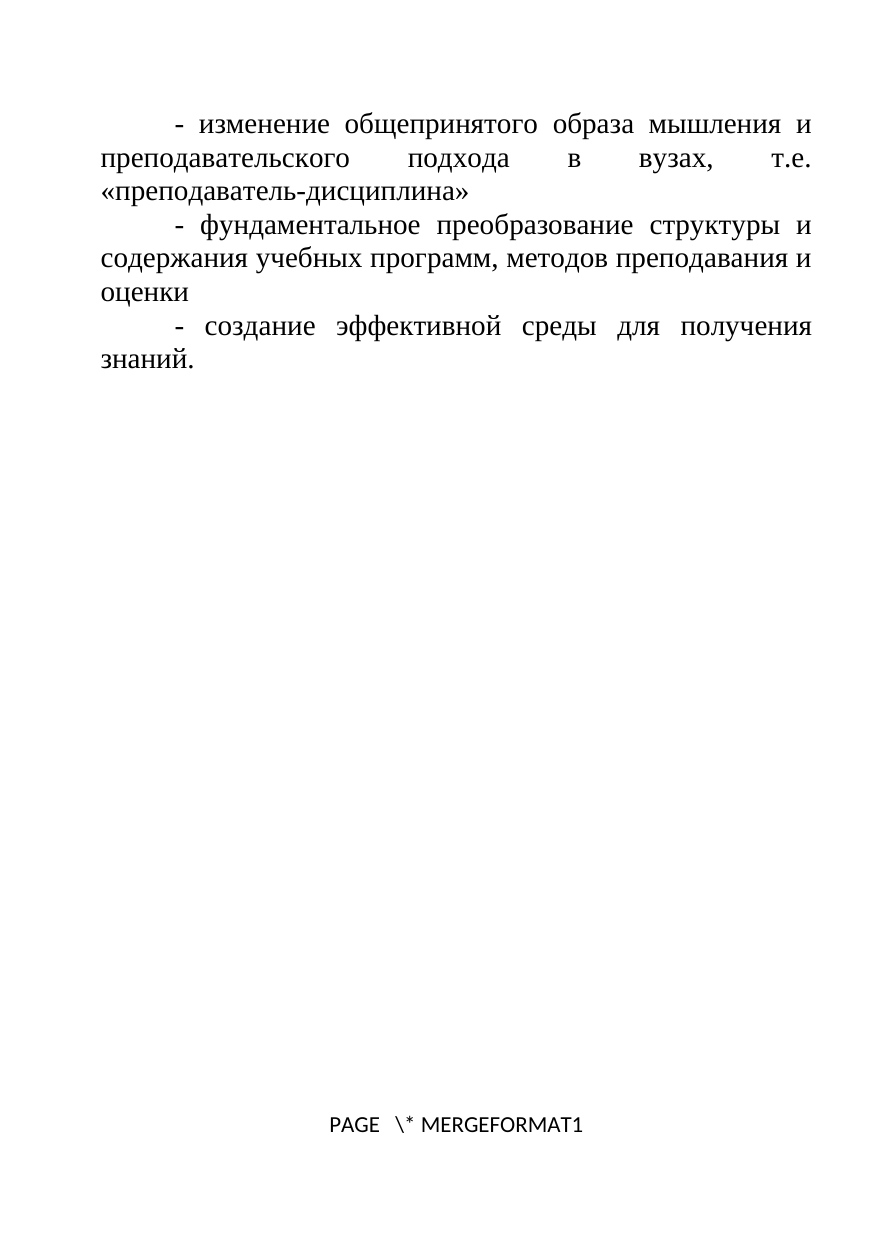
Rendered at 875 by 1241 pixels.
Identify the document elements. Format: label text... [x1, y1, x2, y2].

text - изменение общепринятого образа мышления и преподавательского подхода в вузах, т.е. «преподаватель-дисциплина» [100, 106, 812, 207]
text - фундаментальное преобразование структуры и содержания учебных программ, методов преподавания и оценки [100, 207, 812, 308]
text - создание эффективной среды для получения знаний. [100, 308, 812, 375]
